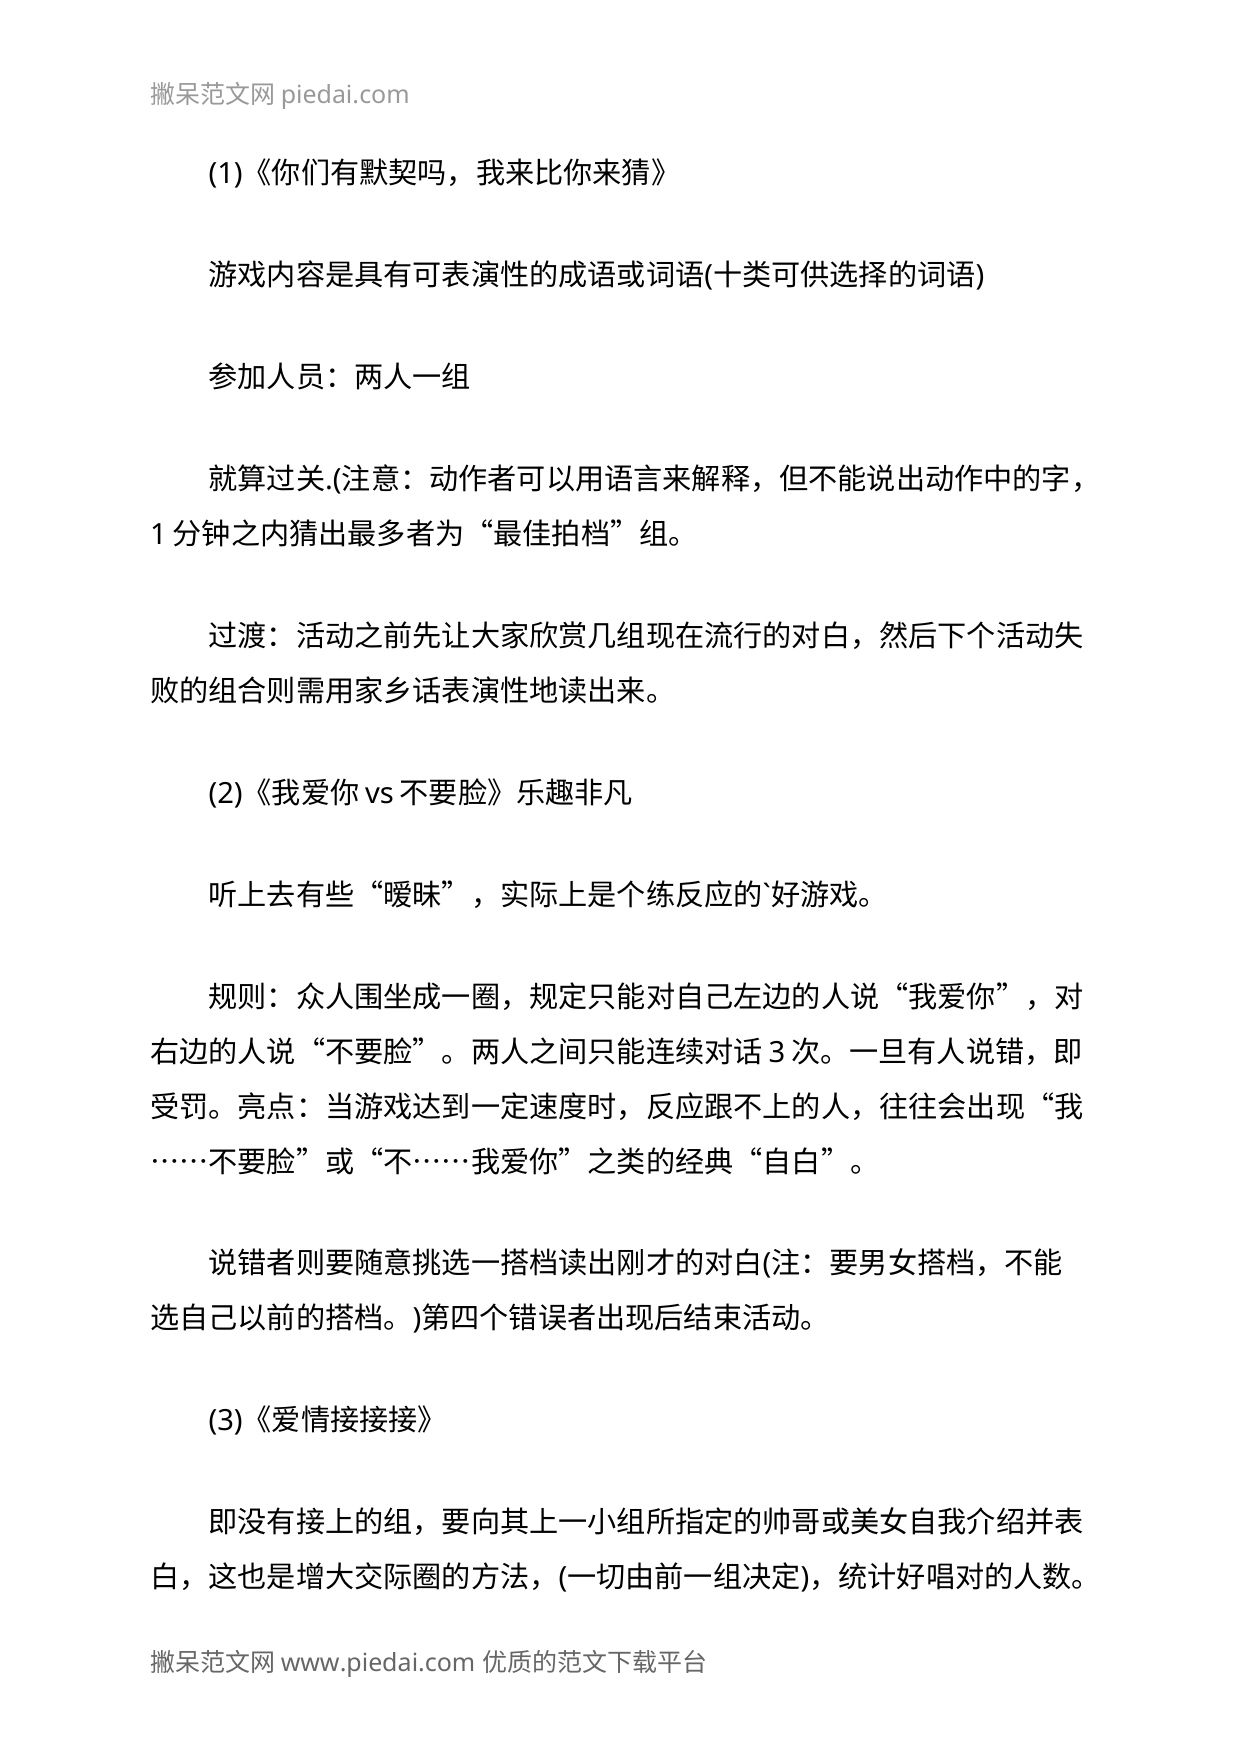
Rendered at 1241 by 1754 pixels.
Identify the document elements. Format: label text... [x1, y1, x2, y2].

text 就算过关.(注意：动作者可以用语言来解释，但不能说出动作中的字，1分钟之内猜出最多者为“最佳拍档”组。 [150, 456, 1090, 553]
text (3)《爱情接接接》 [150, 1397, 1090, 1439]
text 说错者则要随意挑选一搭档读出刚才的对白(注：要男女搭档，不能选自己以前的搭档。)第四个错误者出现后结束活动。 [150, 1240, 1090, 1337]
text 过渡：活动之前先让大家欣赏几组现在流行的对白，然后下个活动失败的组合则需用家乡话表演性地读出来。 [150, 613, 1090, 710]
text 参加人员：两人一组 [150, 354, 1090, 396]
text (1)《你们有默契吗，我来比你来猜》 [150, 150, 1090, 192]
text 听上去有些“暧昧”，实际上是个练反应的`好游戏。 [150, 871, 1090, 914]
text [150, 1499, 1090, 1596]
text (2)《我爱你vs不要脸》乐趣非凡 [150, 769, 1090, 812]
text 游戏内容是具有可表演性的成语或词语(十类可供选择的词语) [150, 252, 1090, 294]
text 规则：众人围坐成一圈，规定只能对自己左边的人说“我爱你”，对右边的人说“不要脸”。两人之间只能连续对话3次。一旦有人说错，即受罚。亮点：当游戏达到一定速度时，反应跟不上的人，往往会出现“我……不要脸”或“不……我爱你”之类的经典“自白”。 [150, 973, 1090, 1180]
